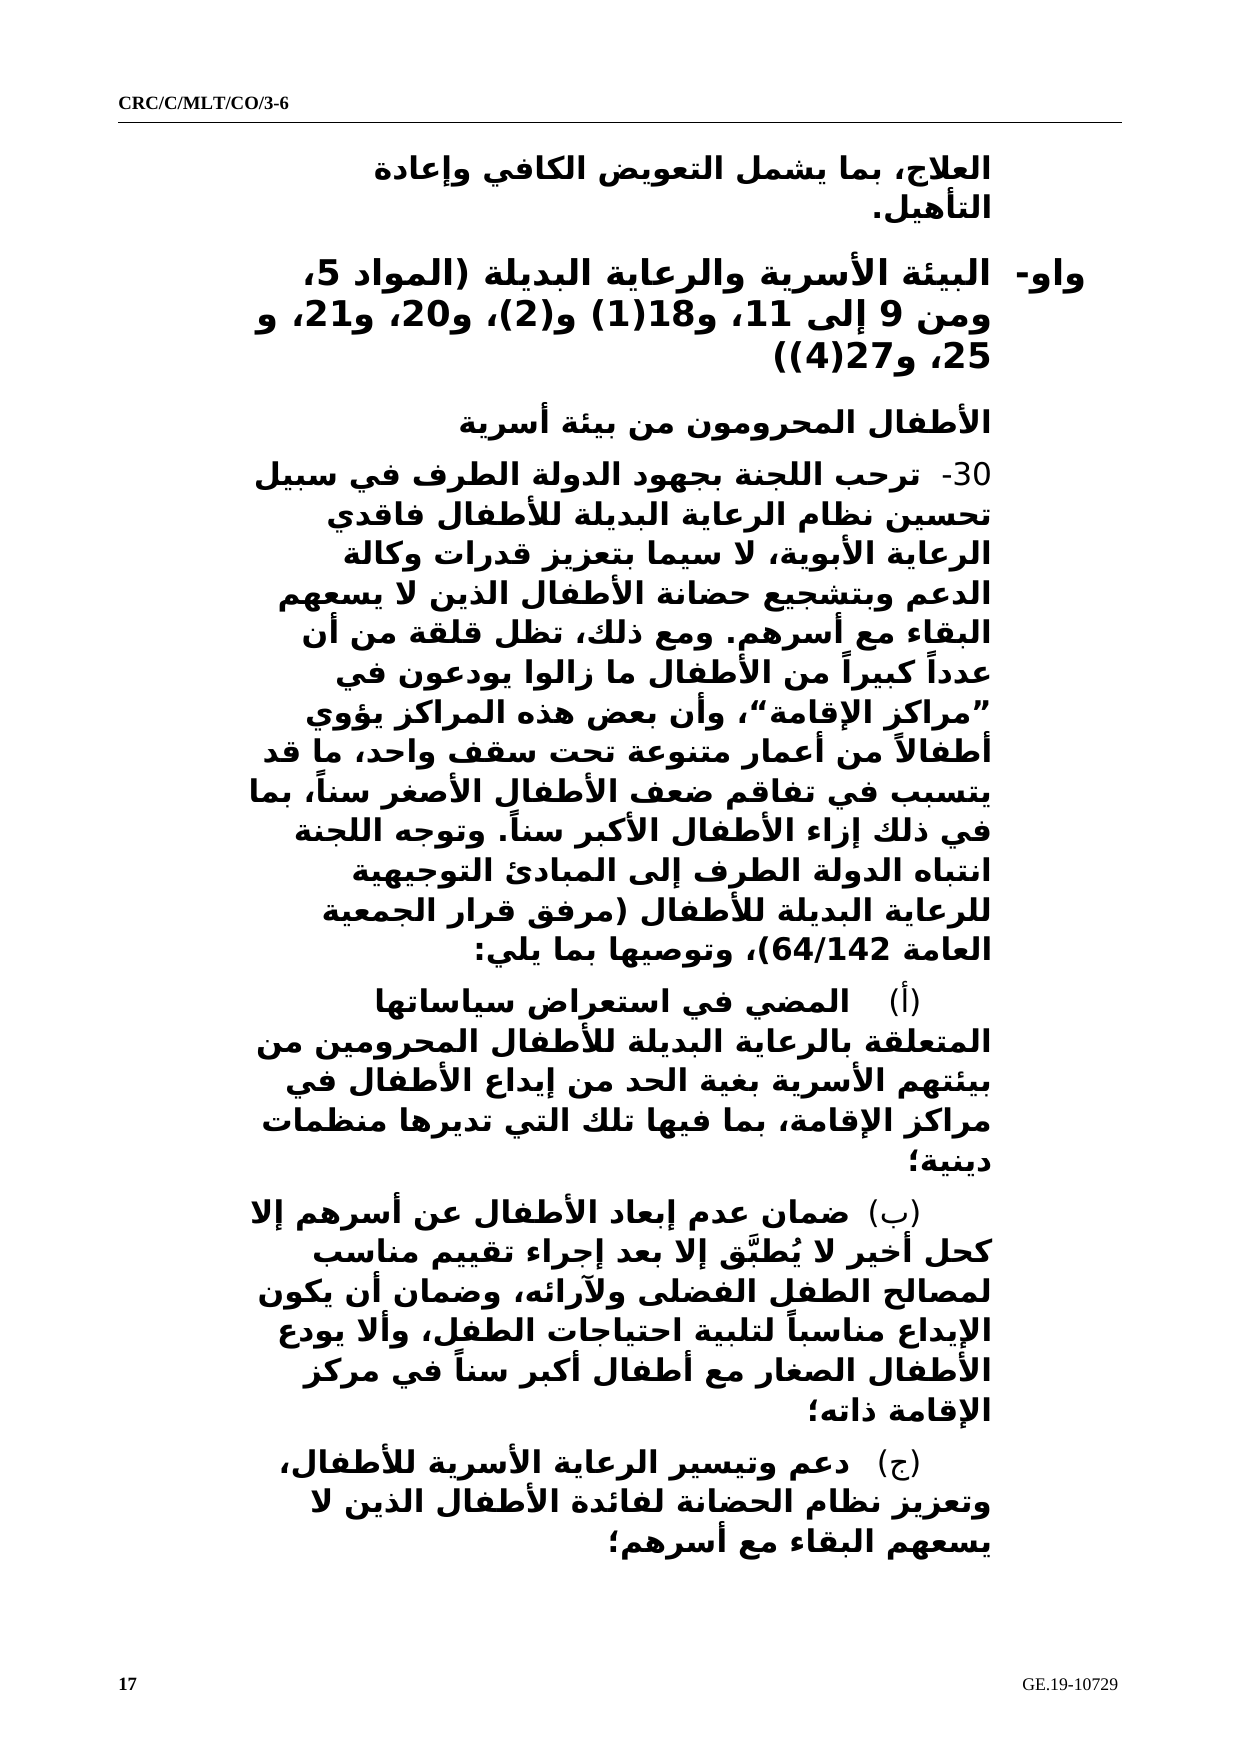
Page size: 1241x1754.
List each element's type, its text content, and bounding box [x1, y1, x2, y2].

text (ب) ضمان عدم إبعاد الأطفال عن أسرهم إلا كحل أخير لا يُطبَّق إلا بعد إجراء تقييم مناسب لمصالح الطفل الفضلى ولآرائه، وضمان أن يكون الإيداع مناسباً لتلبية احتياجات الطفل، وألا يودع الأطفال الصغار مع أطفال أكبر سناً في مركز الإقامة ذاته؛ [248, 1191, 992, 1429]
text واو- البيئة الأسرية والرعاية البديلة (المواد 5، ومن 9 إلى 11، و18(1) و(2)، و20، و21، و25، و27(4)) [248, 252, 1122, 377]
text الأطفال المحرومون من بيئة أسرية [248, 402, 1122, 441]
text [248, 148, 992, 227]
text (أ) المضي في استعراض سياساتها المتعلقة بالرعاية البديلة للأطفال المحرومين من بيئتهم الأسرية بغية الحد من إيداع الأطفال في مراكز الإقامة، بما فيها تلك التي تديرها منظمات دينية؛ [248, 981, 992, 1179]
text (ج) دعم وتيسير الرعاية الأسرية للأطفال، وتعزيز نظام الحضانة لفائدة الأطفال الذين لا يسعهم البقاء مع أسرهم؛ [248, 1441, 992, 1560]
text 30- ترحب اللجنة بجهود الدولة الطرف في سبيل تحسين نظام الرعاية البديلة للأطفال فاقدي الرعاية الأبوية، لا سيما بتعزيز قدرات وكالة الدعم وبتشجيع حضانة الأطفال الذين لا يسعهم البقاء مع أسرهم. ومع ذلك، تظل قلقة من أن عدداً كبيراً من الأطفال ما زالوا يودعون في ”مراكز الإقامة“، وأن بعض هذه المراكز يؤوي أطفالاً من أعمار متنوعة تحت سقف واحد، ما قد يتسبب في تفاقم ضعف الأطفال الأصغر سناً، بما في ذلك إزاء الأطفال الأكبر سناً. وتوجه اللجنة انتباه الدولة الطرف إلى المبادئ التوجيهية للرعاية البديلة للأطفال (مرفق قرار الجمعية العامة 64/142)، وتوصيها بما يلي: [248, 454, 992, 968]
